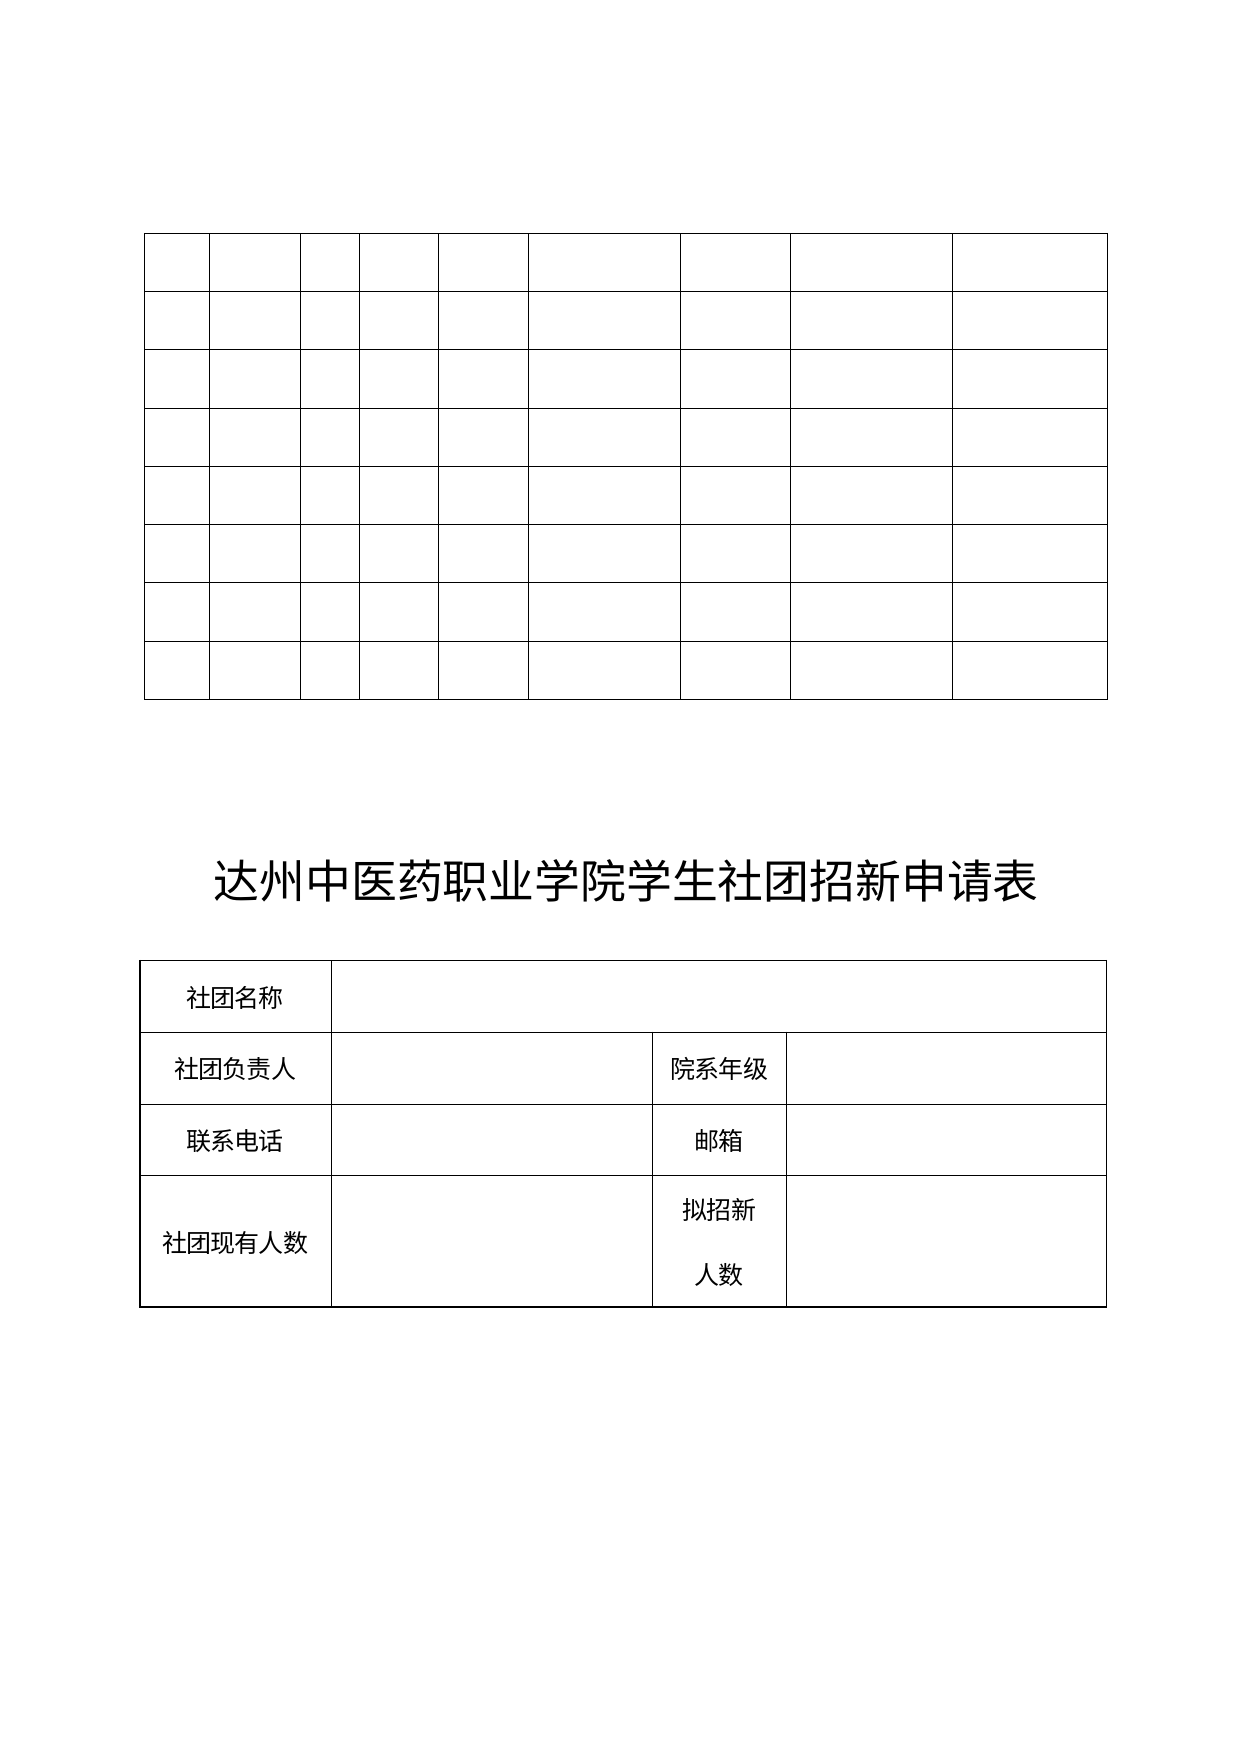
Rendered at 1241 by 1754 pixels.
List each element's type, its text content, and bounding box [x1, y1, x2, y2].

table_cell [145, 292, 209, 349]
table_cell [791, 409, 952, 466]
table_cell [210, 467, 300, 524]
table_cell [953, 234, 1107, 291]
table_cell [953, 409, 1107, 466]
table_cell [210, 525, 300, 582]
table_cell [953, 350, 1107, 408]
table_cell 邮箱 [653, 1105, 786, 1175]
table_cell [360, 350, 438, 408]
table_cell [360, 292, 438, 349]
table_cell [360, 642, 438, 699]
table_cell [439, 642, 528, 699]
table_cell [529, 234, 680, 291]
table_cell [439, 234, 528, 291]
table_cell [787, 1176, 1106, 1306]
table_cell [681, 292, 790, 349]
table_cell [145, 467, 209, 524]
table_cell 社团现有人数 [141, 1176, 331, 1306]
table_cell [529, 525, 680, 582]
table_cell [953, 583, 1107, 641]
table_cell [332, 1033, 652, 1103]
table_cell [681, 234, 790, 291]
table_cell [529, 642, 680, 699]
table_cell [145, 642, 209, 699]
table_cell [210, 234, 300, 291]
table_header 社团名称 [141, 961, 331, 1032]
table_cell [791, 583, 952, 641]
table_cell [787, 1105, 1106, 1175]
table_cell [145, 409, 209, 466]
table_cell [145, 583, 209, 641]
subtitle 达州中医药职业学院学生社团招新申请表 [165, 830, 1087, 927]
table_cell 院系年级 [653, 1033, 786, 1103]
table_cell [210, 583, 300, 641]
table_cell [953, 467, 1107, 524]
table_cell [360, 583, 438, 641]
table_cell [301, 525, 359, 582]
table_cell [301, 467, 359, 524]
table_cell [301, 292, 359, 349]
table_cell [360, 467, 438, 524]
table_cell [529, 583, 680, 641]
table_cell 联系电话 [141, 1105, 331, 1175]
table_cell [332, 1105, 652, 1175]
table_cell [301, 642, 359, 699]
table_cell [791, 467, 952, 524]
table_cell [791, 350, 952, 408]
table_cell [529, 409, 680, 466]
table_cell [439, 350, 528, 408]
table_cell [439, 409, 528, 466]
table_cell [210, 350, 300, 408]
table_cell [529, 292, 680, 349]
table_cell [791, 642, 952, 699]
table_cell [529, 350, 680, 408]
table_cell [681, 467, 790, 524]
table_cell [681, 642, 790, 699]
table_cell [953, 292, 1107, 349]
table_cell [953, 525, 1107, 582]
table_cell [681, 525, 790, 582]
table_cell [301, 583, 359, 641]
table_cell [145, 350, 209, 408]
table_cell [360, 234, 438, 291]
table_cell [210, 642, 300, 699]
table_cell [439, 583, 528, 641]
table_cell [787, 1033, 1106, 1103]
table_cell [439, 292, 528, 349]
table_cell [301, 234, 359, 291]
table_cell [681, 409, 790, 466]
table_cell [953, 642, 1107, 699]
table_cell [145, 234, 209, 291]
table_header [332, 961, 1106, 1032]
table_cell 拟招新 人数 [653, 1176, 786, 1306]
table_cell [360, 409, 438, 466]
table_cell [301, 409, 359, 466]
table_cell [301, 350, 359, 408]
table_cell [210, 409, 300, 466]
table_cell [681, 583, 790, 641]
table_cell [439, 467, 528, 524]
table_cell [210, 292, 300, 349]
table_cell [791, 292, 952, 349]
table_cell [681, 350, 790, 408]
table_cell [145, 525, 209, 582]
table_cell [332, 1176, 652, 1306]
table_cell [439, 525, 528, 582]
table_cell [529, 467, 680, 524]
table_cell [791, 234, 952, 291]
table_cell 社团负责人 [141, 1033, 331, 1103]
table_cell [360, 525, 438, 582]
table_cell [791, 525, 952, 582]
